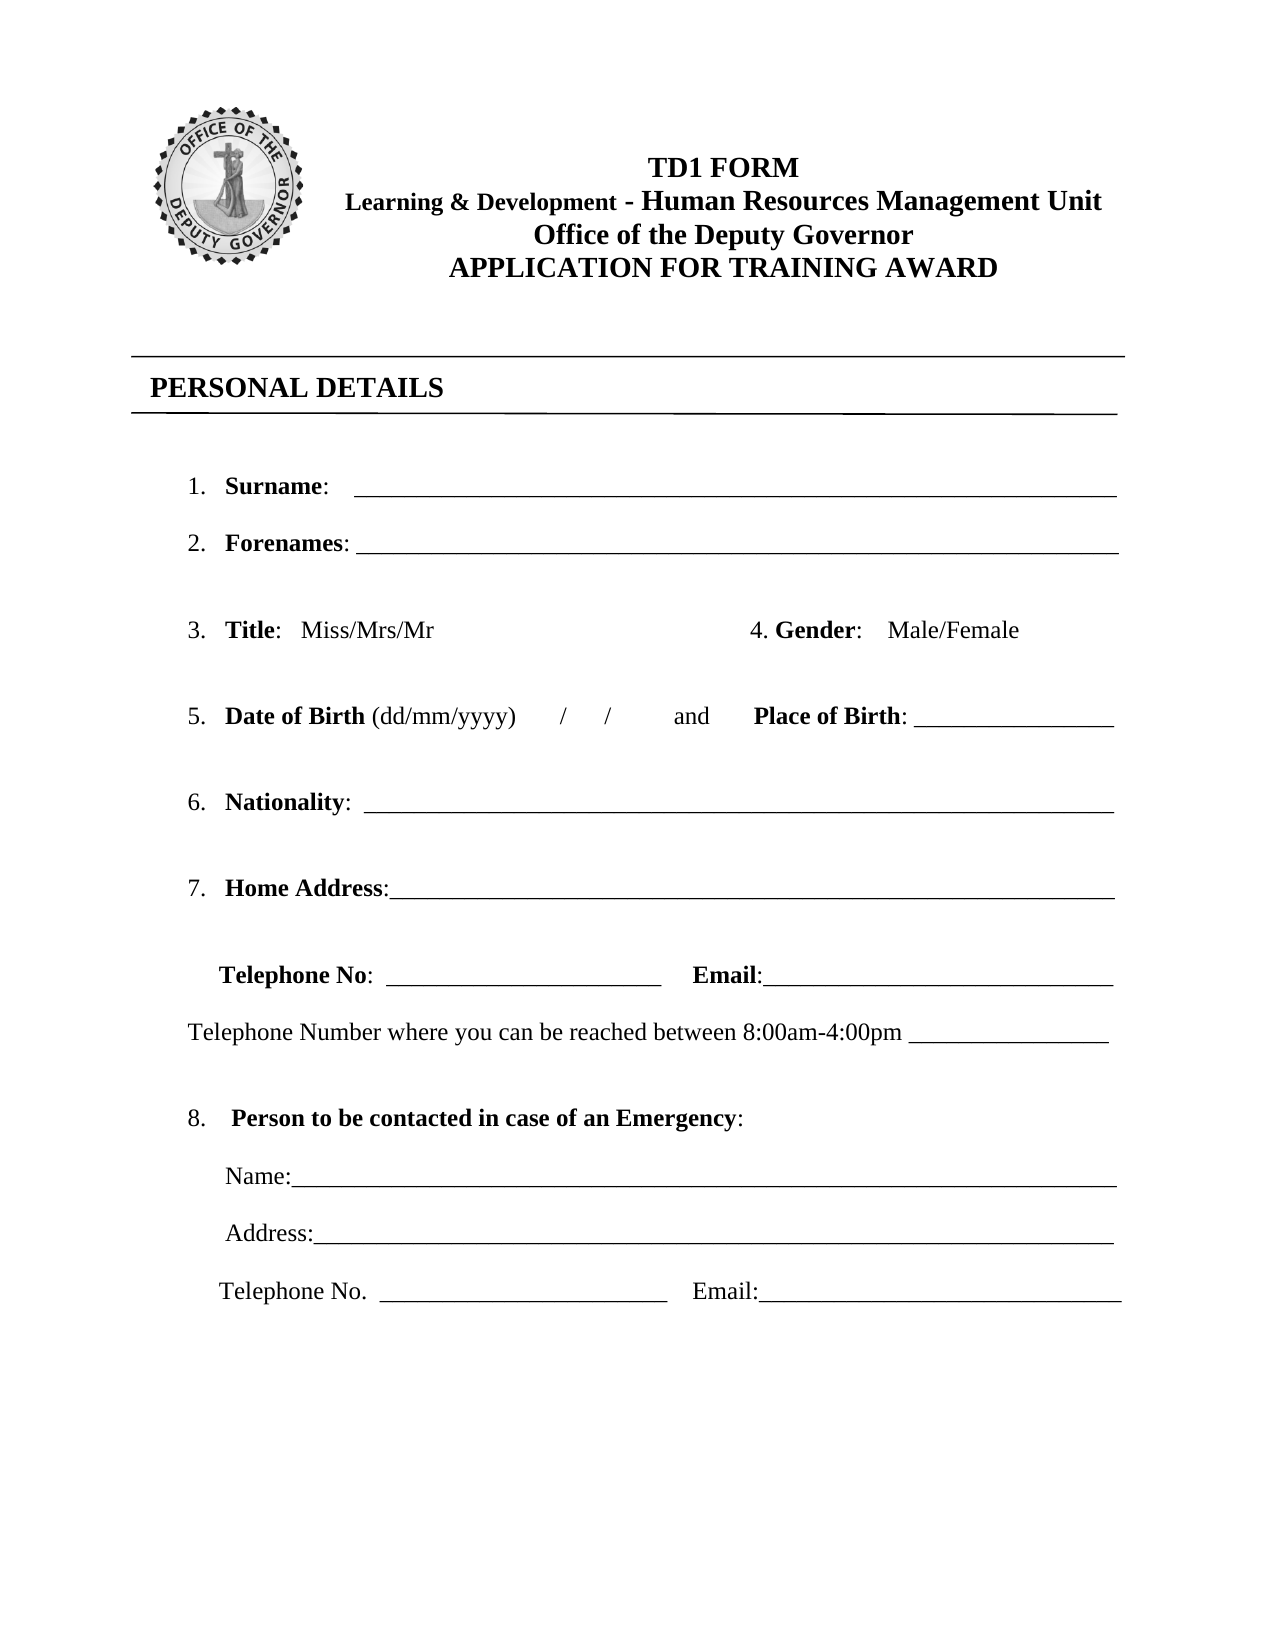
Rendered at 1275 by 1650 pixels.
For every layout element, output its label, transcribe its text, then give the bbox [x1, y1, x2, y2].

list Forenames: _____________________________________________________________ [187, 528, 1125, 557]
list Home Address:__________________________________________________________ [187, 873, 1125, 902]
text Telephone No: ______________________ Email:____________________________ [150, 960, 1125, 988]
list Nationality: ____________________________________________________________ [187, 787, 1125, 816]
text Address:________________________________________________________________ [225, 1218, 1125, 1247]
text Telephone No. _______________________ Email:_____________________________ [150, 1276, 1125, 1305]
list Date of Birth (dd/mm/yyyy) / / and Place of Birth: ________________ [187, 701, 1125, 730]
subtitle Learning & Development - Human Resources Management Unit Office of the Deputy Governor [304, 183, 1125, 251]
title TD1 FORM [304, 150, 1125, 183]
subtitle PERSONAL DETAILS [150, 370, 1125, 404]
text APPLICATION FOR TRAINING AWARD [150, 251, 1125, 284]
text 8. Person to be contacted in case of an Emergency: [150, 1103, 1125, 1132]
text Name:__________________________________________________________________ [225, 1161, 1125, 1190]
list Title: Miss/Mrs/Mr 4. Gender: Male/Female [187, 615, 1125, 643]
list Surname: _____________________________________________________________ [187, 471, 1125, 500]
text Telephone Number where you can be reached between 8:00am-4:00pm ________________ [187, 1017, 1125, 1046]
